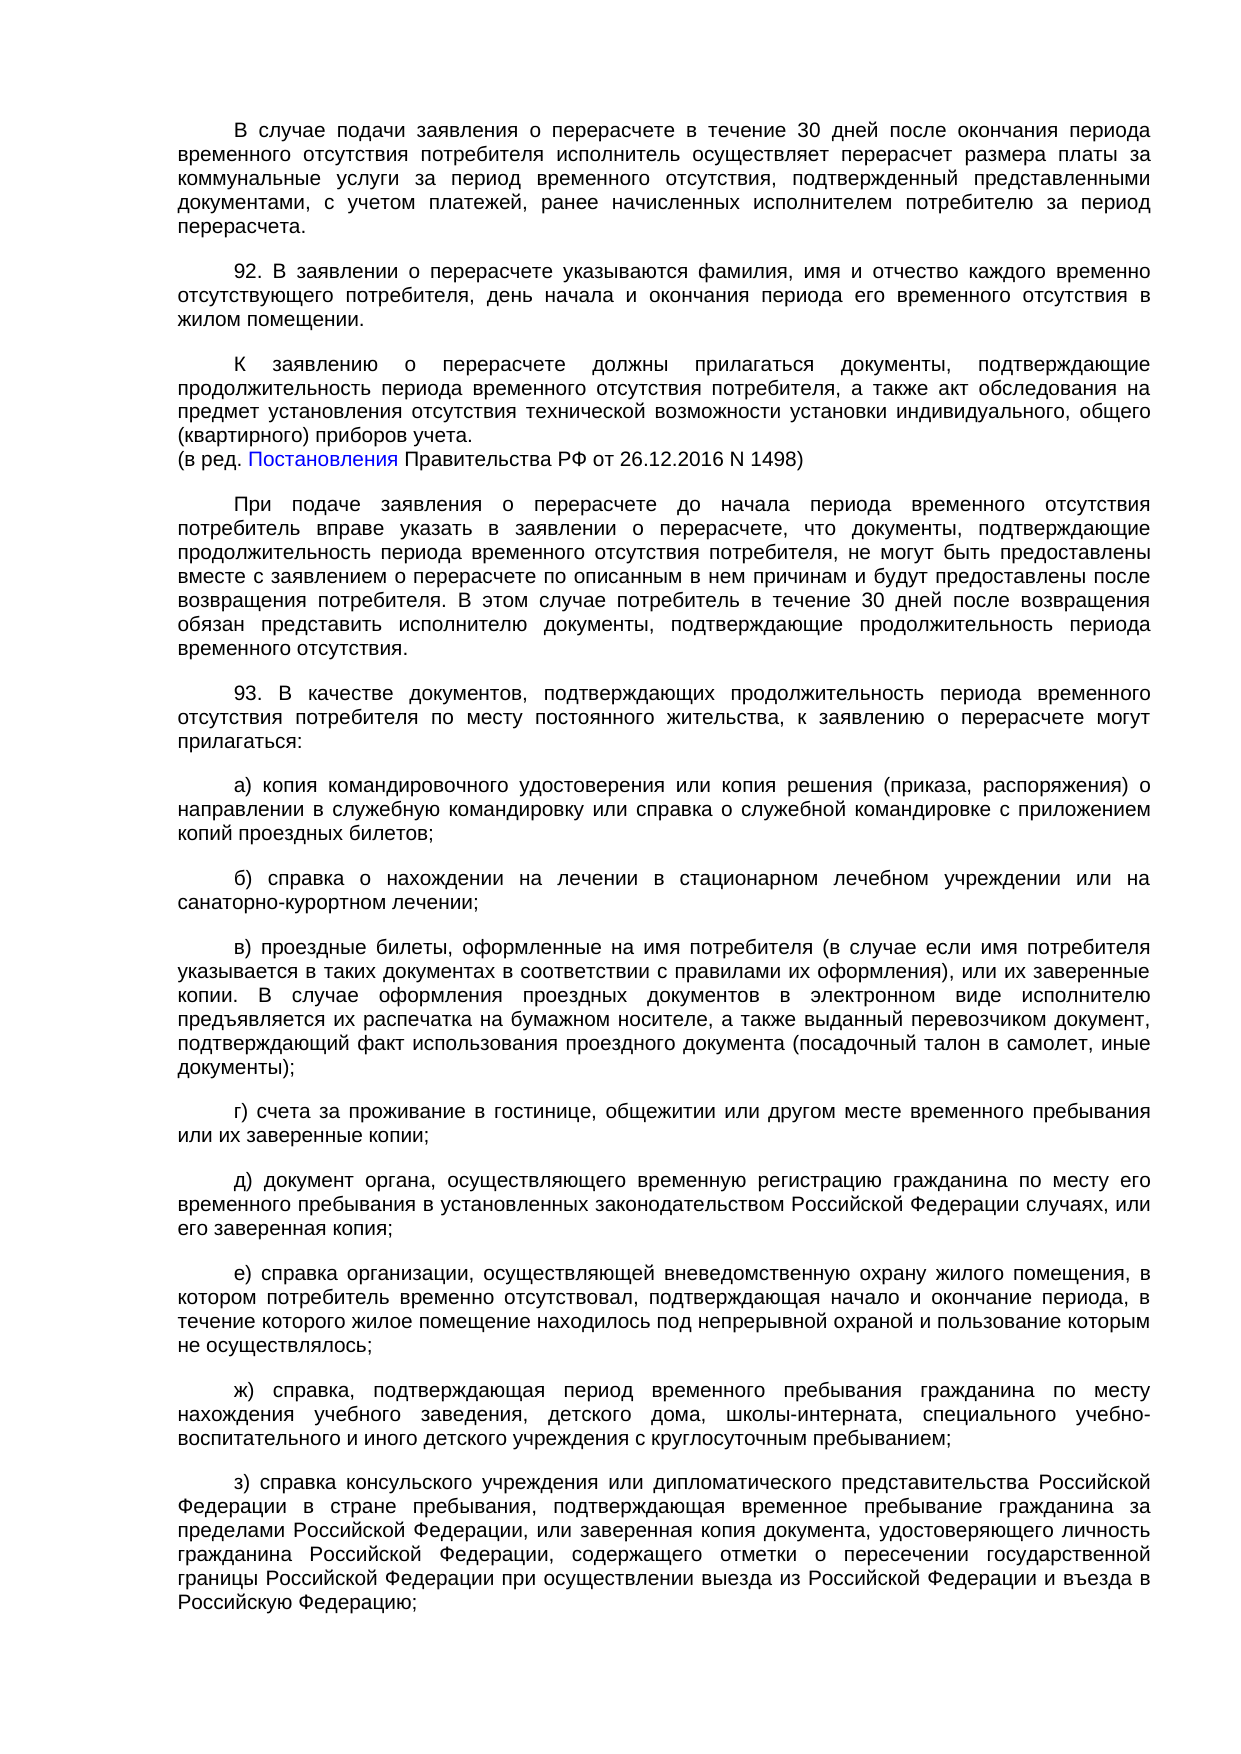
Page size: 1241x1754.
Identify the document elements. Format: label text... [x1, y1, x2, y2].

text б) справка о нахождении на лечении в стационарном лечебном учреждении или на санаторно-курортном лечении; [177, 866, 1152, 914]
text з) справка консульского учреждения или дипломатического представительства Российской Федерации в стране пребывания, подтверждающая временное пребывание гражданина за пределами Российской Федерации, или заверенная копия документа, удостоверяющего личность гражданина Российской Федерации, содержащего отметки о пересечении государственной границы Российской Федерации при осуществлении выезда из Российской Федерации и въезда в Российскую Федерацию; [177, 1470, 1152, 1614]
text а) копия командировочного удостоверения или копия решения (приказа, распоряжения) о направлении в служебную командировку или справка о служебной командировке с приложением копий проездных билетов; [177, 773, 1152, 845]
text К заявлению о перерасчете должны прилагаться документы, подтверждающие продолжительность периода временного отсутствия потребителя, а также акт обследования на предмет установления отсутствия технической возможности установки индивидуального, общего (квартирного) приборов учета. [177, 351, 1152, 447]
text (в ред. Постановления Правительства РФ от 26.12.2016 N 1498) [177, 447, 1152, 471]
text е) справка организации, осуществляющей вневедомственную охрану жилого помещения, в котором потребитель временно отсутствовал, подтверждающая начало и окончание периода, в течение которого жилое помещение находилось под непрерывной охраной и пользование которым не осуществлялось; [177, 1261, 1152, 1357]
text В случае подачи заявления о перерасчете в течение 30 дней после окончания периода временного отсутствия потребителя исполнитель осуществляет перерасчет размера платы за коммунальные услуги за период временного отсутствия, подтвержденный представленными документами, с учетом платежей, ранее начисленных исполнителем потребителю за период перерасчета. [177, 118, 1152, 238]
text ж) справка, подтверждающая период временного пребывания гражданина по месту нахождения учебного заведения, детского дома, школы-интерната, специального учебно-воспитательного и иного детского учреждения с круглосуточным пребыванием; [177, 1377, 1152, 1449]
text г) счета за проживание в гостинице, общежитии или другом месте временного пребывания или их заверенные копии; [177, 1099, 1152, 1147]
text 92. В заявлении о перерасчете указываются фамилия, имя и отчество каждого временно отсутствующего потребителя, день начала и окончания периода его временного отсутствия в жилом помещении. [177, 259, 1152, 331]
text в) проездные билеты, оформленные на имя потребителя (в случае если имя потребителя указывается в таких документах в соответствии с правилами их оформления), или их заверенные копии. В случае оформления проездных документов в электронном виде исполнителю предъявляется их распечатка на бумажном носителе, а также выданный перевозчиком документ, подтверждающий факт использования проездного документа (посадочный талон в самолет, иные документы); [177, 935, 1152, 1078]
text 93. В качестве документов, подтверждающих продолжительность периода временного отсутствия потребителя по месту постоянного жительства, к заявлению о перерасчете могут прилагаться: [177, 681, 1152, 752]
text д) документ органа, осуществляющего временную регистрацию гражданина по месту его временного пребывания в установленных законодательством Российской Федерации случаях, или его заверенная копия; [177, 1168, 1152, 1240]
text При подаче заявления о перерасчете до начала периода временного отсутствия потребитель вправе указать в заявлении о перерасчете, что документы, подтверждающие продолжительность периода временного отсутствия потребителя, не могут быть предоставлены вместе с заявлением о перерасчете по описанным в нем причинам и будут предоставлены после возвращения потребителя. В этом случае потребитель в течение 30 дней после возвращения обязан представить исполнителю документы, подтверждающие продолжительность периода временного отсутствия. [177, 492, 1152, 660]
